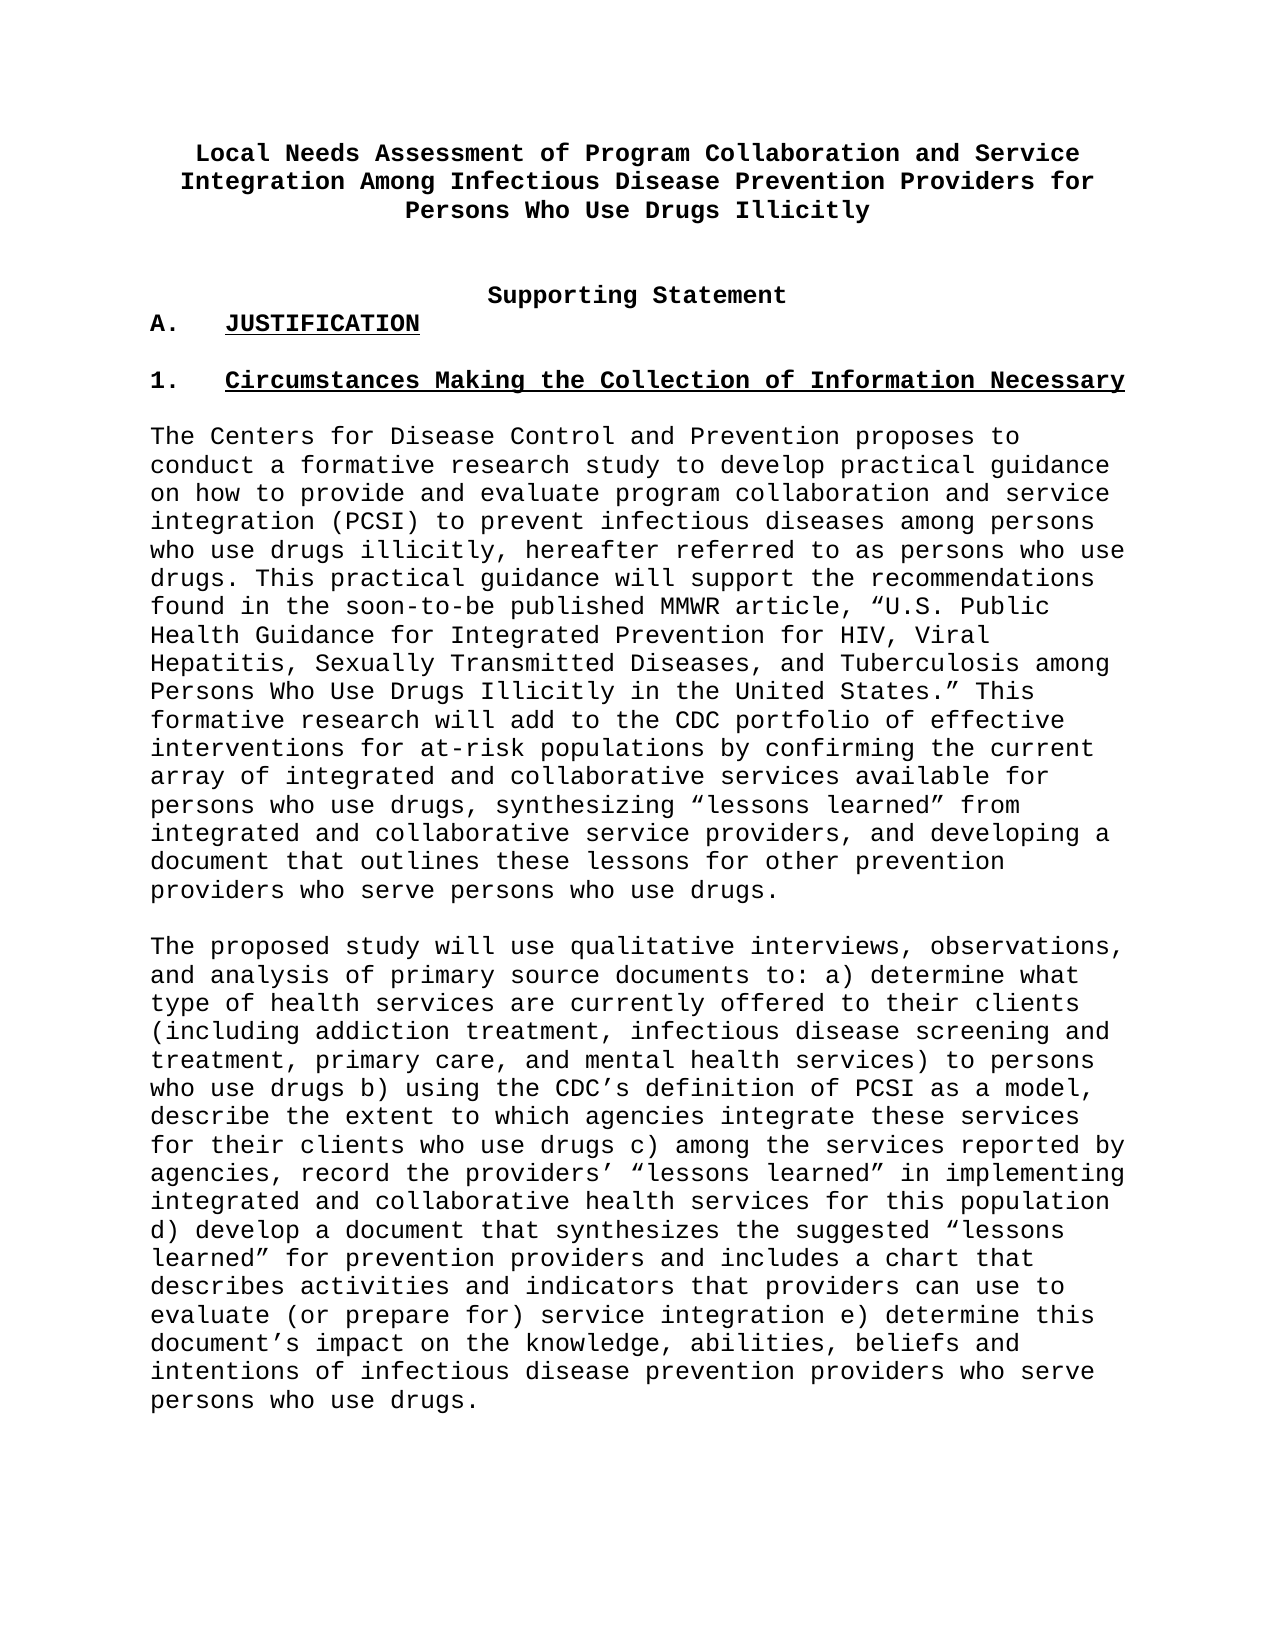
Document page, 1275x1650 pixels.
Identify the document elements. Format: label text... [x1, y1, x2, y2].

text 1. Circumstances Making the Collection of Information Necessary [150, 367, 1125, 396]
text A. JUSTIFICATION [150, 311, 1125, 339]
text Local Needs Assessment of Program Collaboration and Service Integration Among Infectious Disease Prevention Providers for Persons Who Use Drugs Illicitly [150, 141, 1125, 226]
text Supporting Statement [150, 282, 1125, 311]
text The proposed study will use qualitative interviews, observations, and analysis of primary source documents to: a) determine what type of health services are currently offered to their clients (including addiction treatment, infectious disease screening and treatment, primary care, and mental health services) to persons who use drugs b) using the CDC’s definition of PCSI as a model, describe the extent to which agencies integrate these services for their clients who use drugs c) among the services reported by agencies, record the providers’ “lessons learned” in implementing integrated and collaborative health services for this population d) develop a document that synthesizes the suggested “lessons learned” for prevention providers and includes a chart that describes activities and indicators that providers can use to evaluate (or prepare for) service integration e) determine this document’s impact on the knowledge, abilities, beliefs and intentions of infectious disease prevention providers who serve persons who use drugs. [150, 934, 1125, 1416]
text The Centers for Disease Control and Prevention proposes to conduct a formative research study to develop practical guidance on how to provide and evaluate program collaboration and service integration (PCSI) to prevent infectious diseases among persons who use drugs illicitly, hereafter referred to as persons who use drugs. This practical guidance will support the recommendations found in the soon-to-be published MMWR article, “U.S. Public Health Guidance for Integrated Prevention for HIV, Viral Hepatitis, Sexually Transmitted Diseases, and Tuberculosis among Persons Who Use Drugs Illicitly in the United States.” This formative research will add to the CDC portfolio of effective interventions for at-risk populations by confirming the current array of integrated and collaborative services available for persons who use drugs, synthesizing “lessons learned” from integrated and collaborative service providers, and developing a document that outlines these lessons for other prevention providers who serve persons who use drugs. [150, 424, 1125, 906]
